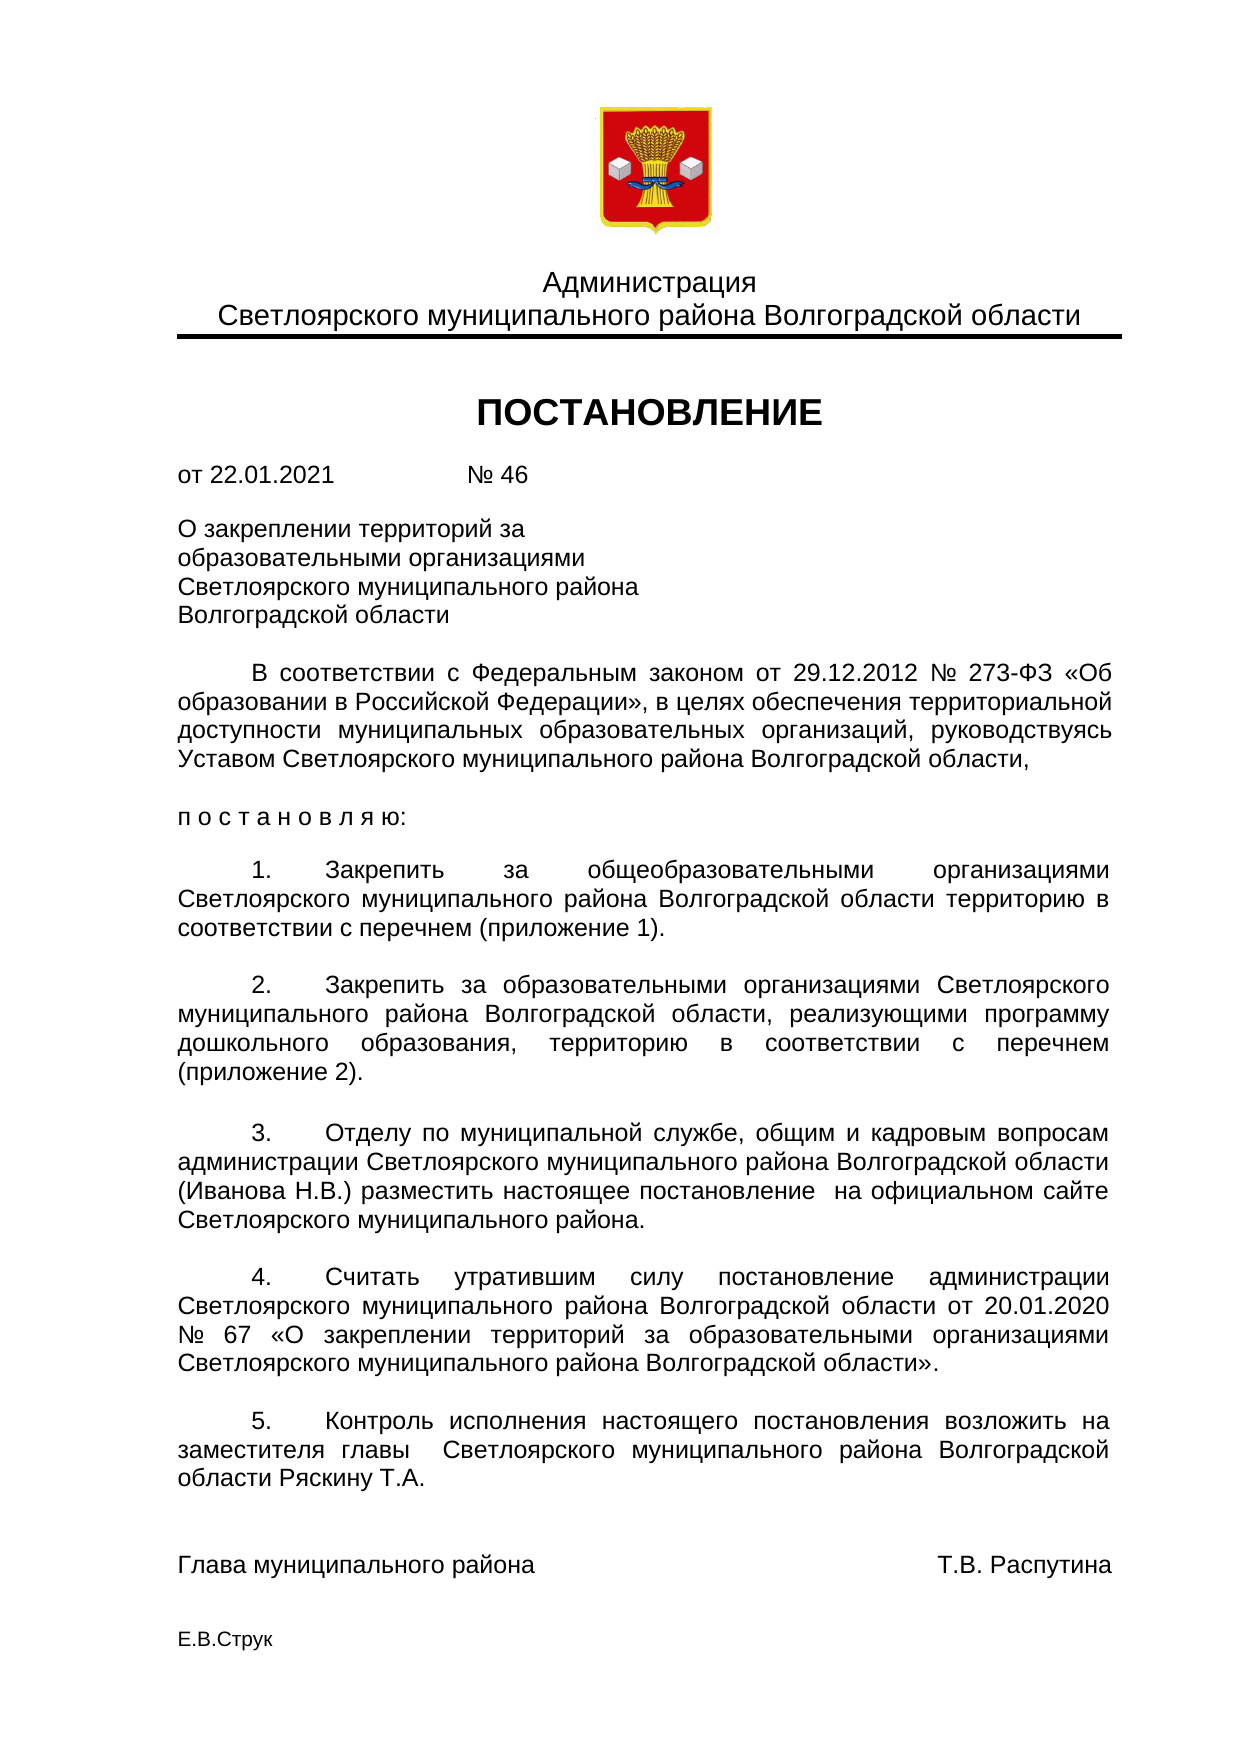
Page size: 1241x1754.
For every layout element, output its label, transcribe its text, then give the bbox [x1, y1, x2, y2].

text ПОСТАНОВЛЕНИЕ [177, 390, 1122, 433]
text образовательными организациями [177, 543, 753, 572]
text Волгоградской области [177, 600, 753, 629]
text Светлоярского муниципального района [177, 572, 753, 600]
text Е.В.Струк [177, 1627, 1122, 1651]
text О закреплении территорий за [177, 514, 753, 543]
list Отделу по муниципальной службе, общим и кадровым вопросам администрации Светлоярского муниципального района Волгоградской области (Иванова Н.В.) разместить настоящее постановление на официальном сайте Светлоярского муниципального района. [177, 1118, 1110, 1233]
text от 22.01.2021 № 46 [177, 460, 1110, 489]
text Администрация [177, 265, 1122, 298]
list Закрепить за образовательными организациями Светлоярского муниципального района Волгоградской области, реализующими программу дошкольного образования, территорию в соответствии с перечнем (приложение 2). [177, 970, 1110, 1085]
text п о с т а н о в л я ю: [177, 802, 1110, 830]
list Закрепить за общеобразовательными организациями Светлоярского муниципального района Волгоградской области территорию в соответствии с перечнем (приложение 1). [177, 855, 1110, 942]
picture [595, 102, 719, 235]
text Светлоярского муниципального района Волгоградской области [177, 298, 1122, 334]
text В соответствии с Федеральным законом от 29.12.2012 № 273-ФЗ «Об образовании в Российской Федерации», в целях обеспечения территориальной доступности муниципальных образовательных организаций, руководствуясь Уставом Светлоярского муниципального района Волгоградской области, [177, 658, 1113, 773]
list Контроль исполнения настоящего постановления возложить на заместителя главы Светлоярского муниципального района Волгоградской области Ряскину Т.А. [177, 1406, 1110, 1492]
list Глава муниципального района Т.В. Распутина [177, 1550, 1122, 1578]
list Считать утратившим силу постановление администрации Светлоярского муниципального района Волгоградской области от 20.01.2020 № 67 «О закреплении территорий за образовательными организациями Светлоярского муниципального района Волгоградской области». [177, 1262, 1110, 1377]
